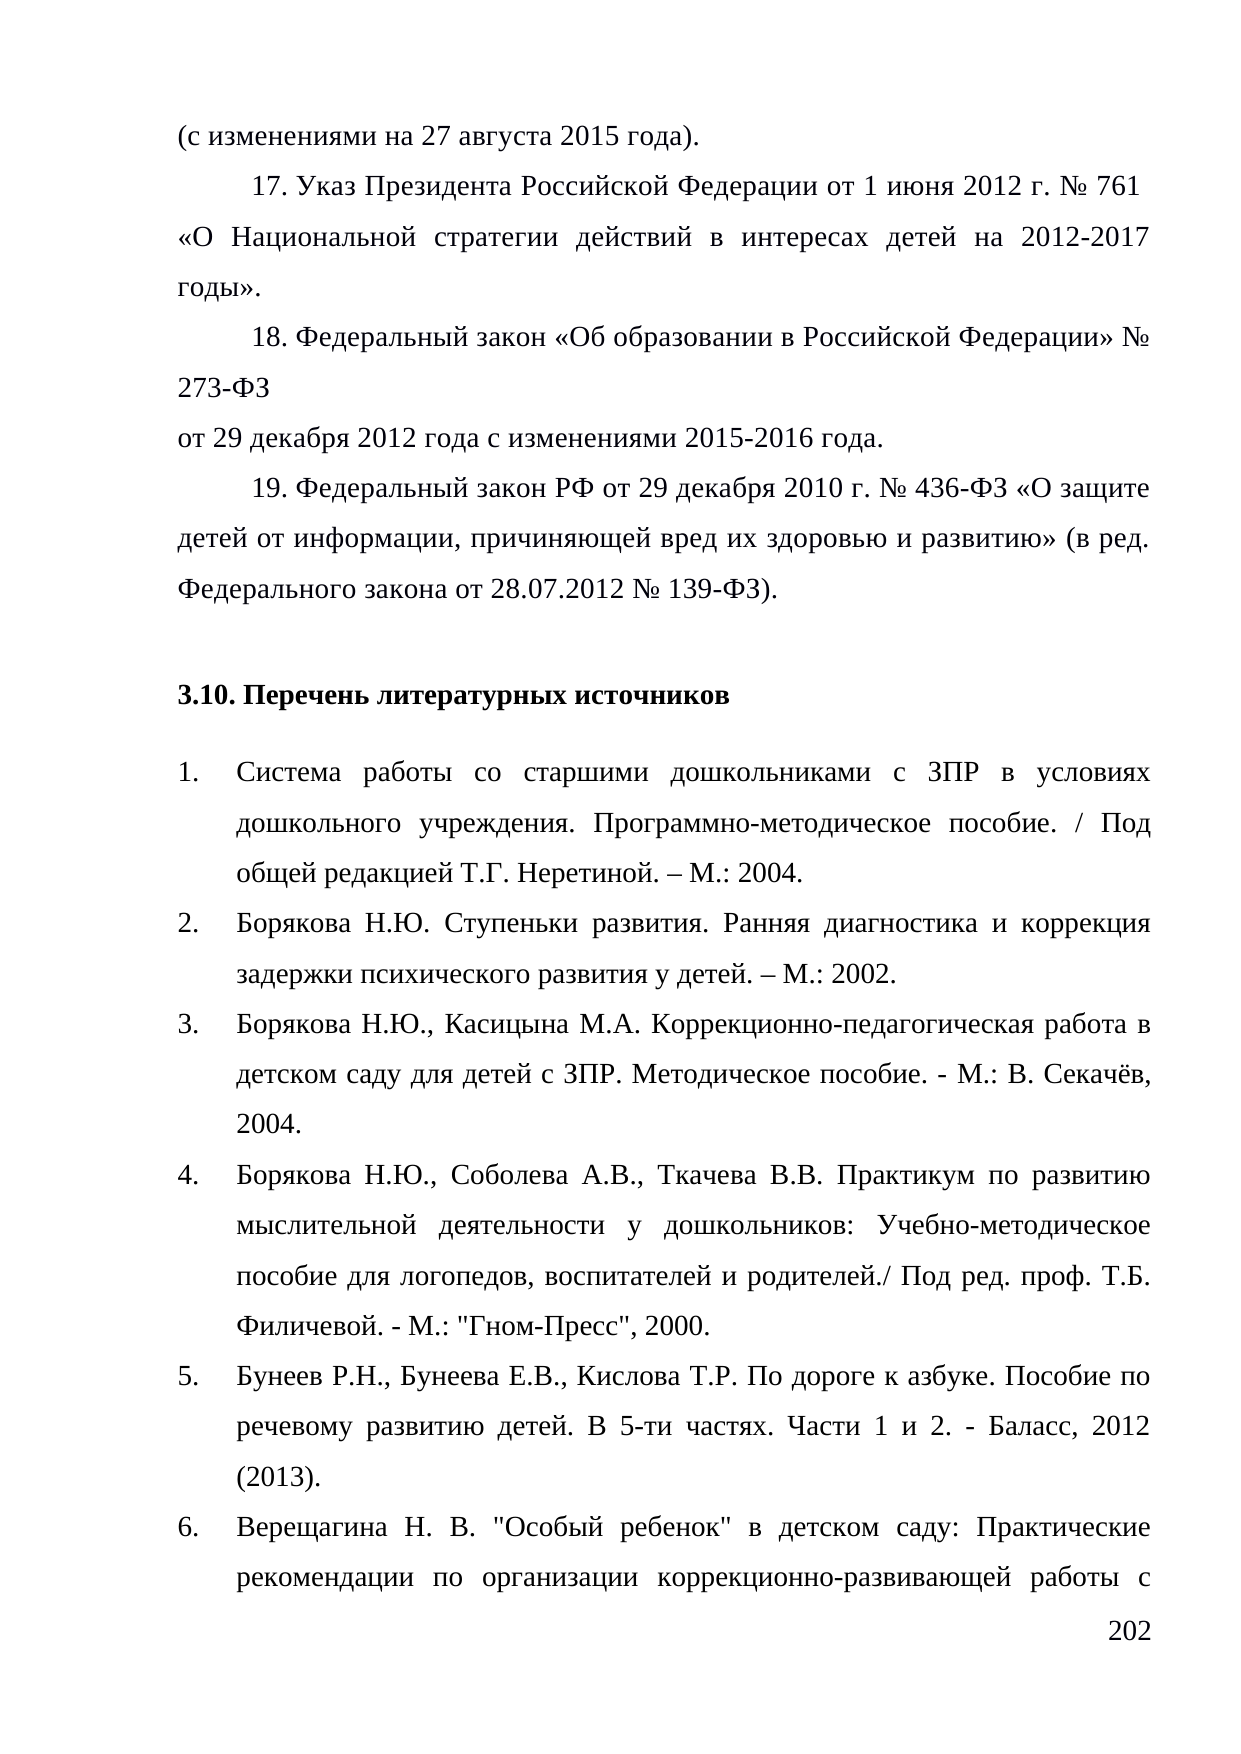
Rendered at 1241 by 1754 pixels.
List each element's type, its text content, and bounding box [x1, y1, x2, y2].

list Федеральный закон РФ от 29 декабря 2010 г. № 436-ФЗ «О защите детей от информации, причиняющей вред их здоровью и развитию» (в ред. Федерального закона от 28.07.2012 № 139-ФЗ). [177, 470, 1152, 604]
list Бунеев Р.Н., Бунеева Е.В., Кислова Т.Р. По дороге к азбуке. Пособие по речевому развитию детей. В 5-ти частях. Части 1 и 2. - Баласс, 2012 (2013). [177, 1358, 1152, 1492]
list 3.10. Перечень литературных источников [177, 677, 1152, 711]
list Борякова Н.Ю., Соболева А.В., Ткачева В.В. Практикум по развитию мыслительной деятельности у дошкольников: Учебно-методическое пособие для логопедов, воспитателей и родителей./ Под ред. проф. Т.Б. Филичевой. - М.: "Гном-Пресс", 2000. [177, 1157, 1152, 1341]
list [177, 1509, 1152, 1593]
list Борякова Н.Ю., Касицына М.А. Коррекционно-педагогическая работа в детском саду для детей с ЗПР. Методическое пособие. - М.: В. Секачёв, 2004. [177, 1006, 1152, 1140]
list Федеральный закон «Об образовании в Российской Федерации» № 273-ФЗ от 29 декабря 2012 года с изменениями 2015-2016 года. [177, 319, 1152, 453]
list Указ Президента Российской Федерации от 1 июня 2012 г. № 761 «О Национальной стратегии действий в интересах детей на 2012-2017 годы». [177, 168, 1152, 303]
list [177, 118, 1152, 152]
list Система работы со старшими дошкольниками с ЗПР в условиях дошкольного учреждения. Программно-методическое пособие. / Под общей редакцией Т.Г. Неретиной. – М.: 2004. [177, 754, 1152, 889]
list Борякова Н.Ю. Ступеньки развития. Ранняя диагностика и коррекция задержки психического развития у детей. – М.: 2002. [177, 905, 1152, 989]
